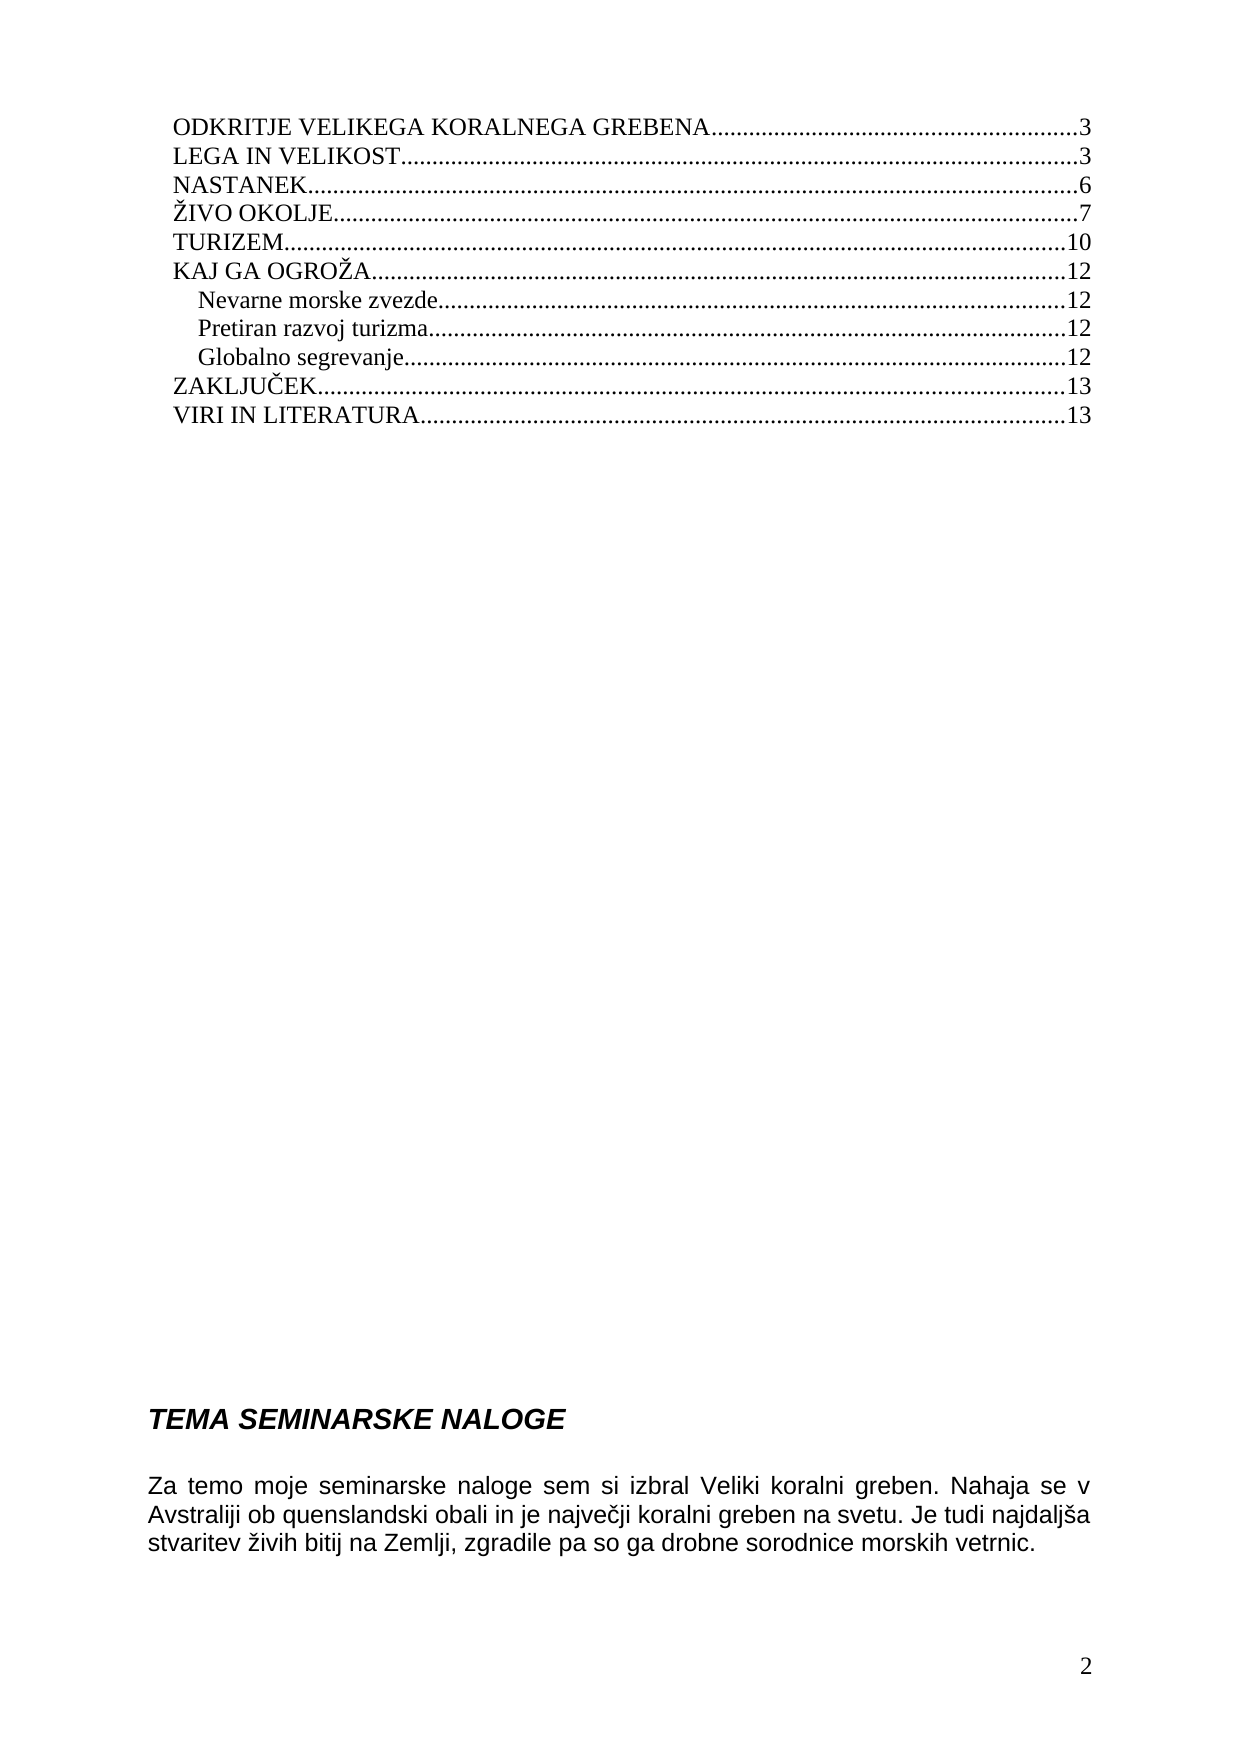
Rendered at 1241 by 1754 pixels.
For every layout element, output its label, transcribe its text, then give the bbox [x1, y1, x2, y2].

text LEGA IN VELIKOST 3 [173, 141, 1092, 170]
text ZAKLJUČEK 13 [173, 371, 1092, 400]
text ODKRITJE VELIKEGA KORALNEGA GREBENA 3 [173, 112, 1092, 141]
text VIRI IN LITERATURA 13 [173, 400, 1092, 428]
text Za temo moje seminarske naloge sem si izbral Veliki koralni greben. Nahaja se v Avstraliji ob quenslandski obali in je največji koralni greben na svetu. Je tudi najdaljša stvaritev živih bitij na Zemlji, zgradile pa so ga drobne sorodnice morskih vetrnic. [148, 1471, 1092, 1557]
text KAJ GA OGROŽA 12 [173, 256, 1092, 285]
text ŽIVO OKOLJE 7 [173, 198, 1092, 227]
text Globalno segrevanje 12 [198, 342, 1092, 371]
text NASTANEK 6 [173, 170, 1092, 198]
text Pretiran razvoj turizma 12 [198, 313, 1092, 342]
text Nevarne morske zvezde 12 [198, 285, 1092, 313]
text TURIZEM 10 [173, 227, 1092, 256]
subtitle TEMA SEMINARSKE NALOGE [148, 1402, 1092, 1436]
